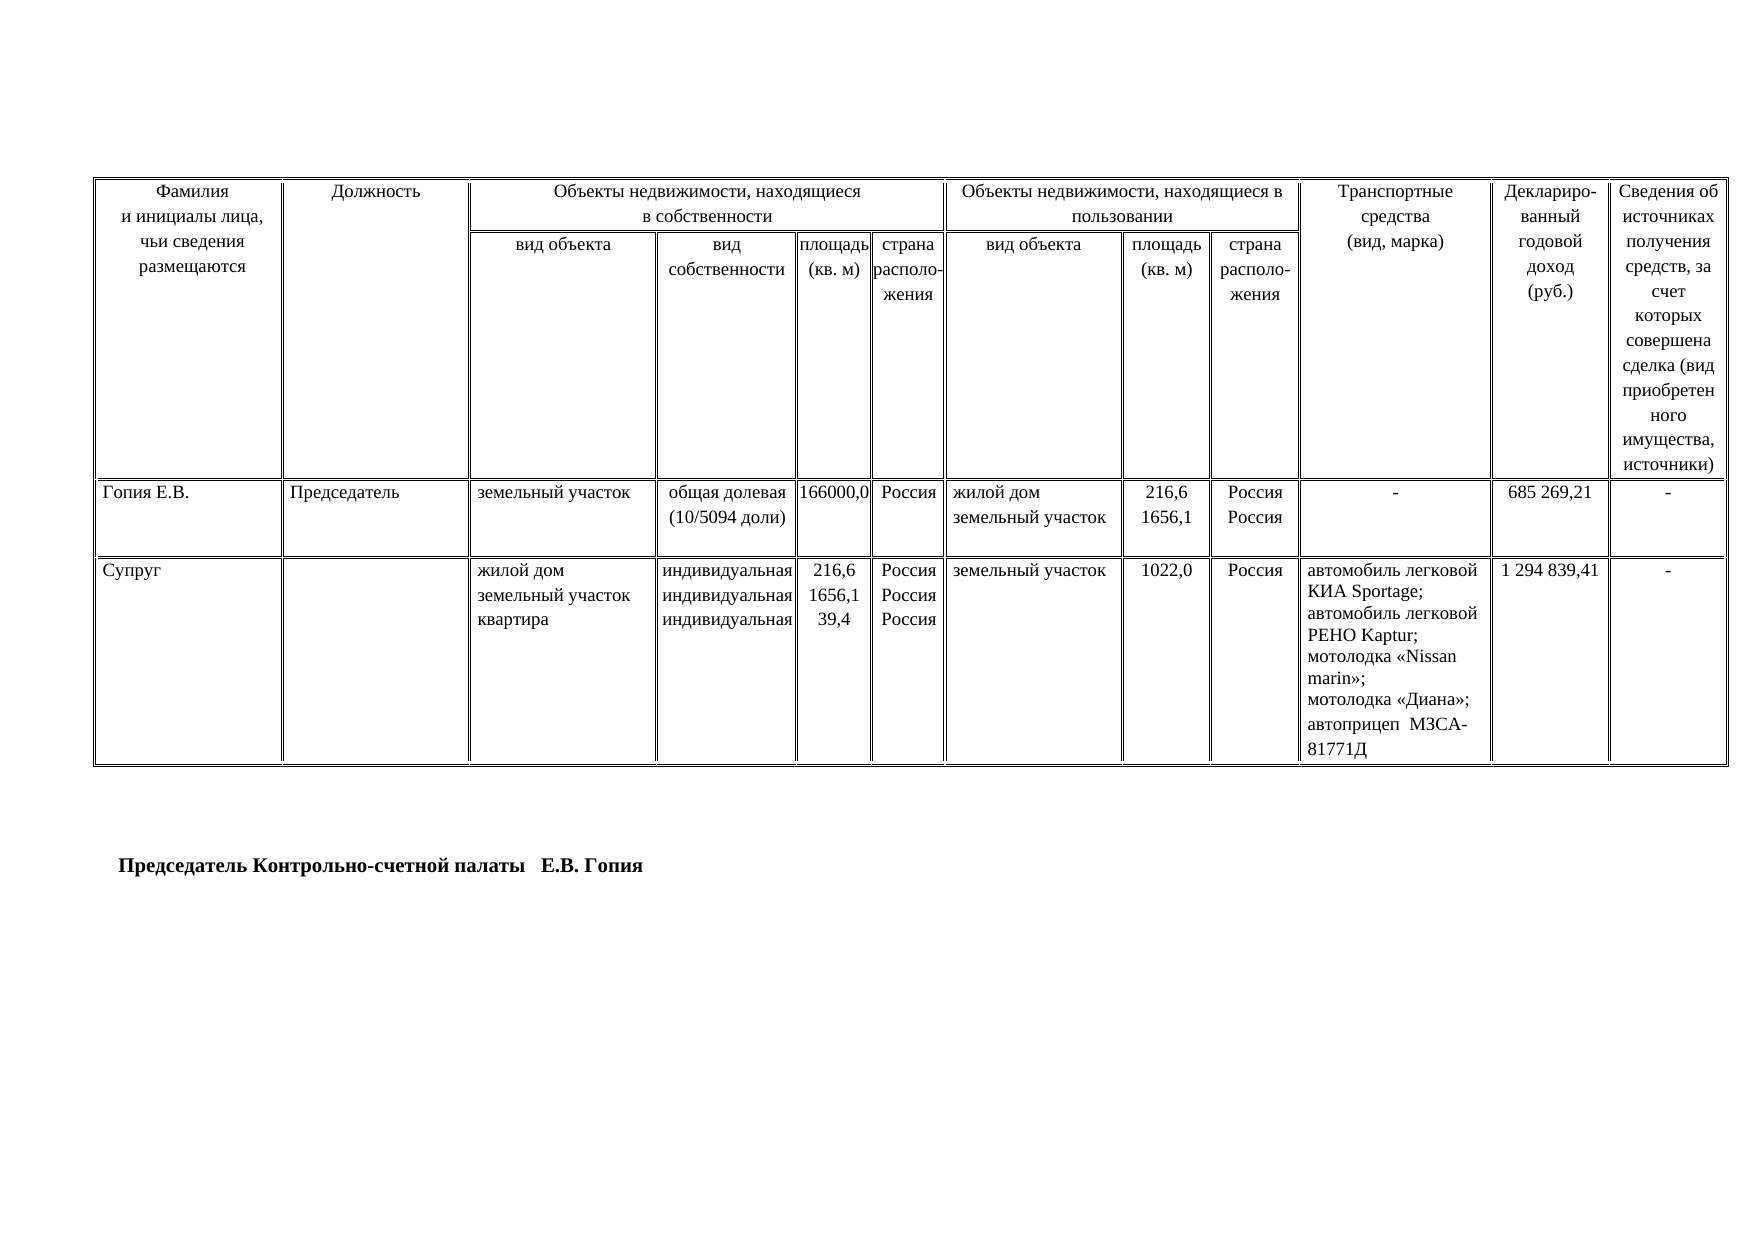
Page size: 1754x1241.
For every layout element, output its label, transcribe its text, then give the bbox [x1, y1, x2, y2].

table_cell Россия [1211, 559, 1299, 763]
table_cell - [1609, 556, 1726, 763]
text Председатель Контрольно-счетной палаты Е.В. Гопия [118, 853, 1636, 877]
table_cell 216,6 1656,1 [1124, 481, 1209, 556]
table_cell автомобиль легковой КИА Sportage; автомобиль легковой РЕНО Kaptur; мотолодка «Nissan marin»; мотолодка «Диана»; автоприцеп МЗСА-81771Д [1299, 559, 1491, 763]
table_cell Россия Россия [1212, 481, 1298, 556]
table_header Транспортные средства (вид, марка) [1299, 180, 1491, 478]
table_cell площадь (кв. м) [798, 233, 870, 478]
table_cell вид объекта [471, 233, 655, 478]
table_cell Супруг [96, 556, 282, 763]
table_cell 685 269,21 [1493, 481, 1608, 556]
table_cell 216,6 1656,1 39,4 [797, 559, 871, 763]
table_cell Председатель [284, 481, 468, 556]
table_cell Россия [873, 481, 943, 556]
table_cell [282, 559, 469, 763]
table_cell жилой дом земельный участок [947, 481, 1121, 556]
table_cell - [1609, 478, 1727, 556]
table_cell вид собственности [658, 233, 795, 478]
table_header Фамилия и инициалы лица, чьи сведения размещаются [96, 180, 282, 478]
table_cell 166000,0 [798, 481, 870, 556]
table_cell страна располо-жения [1212, 233, 1298, 478]
table_cell индивидуальная индивидуальная индивидуальная [657, 556, 797, 763]
table_cell общая долевая (10/5094 доли) [658, 481, 795, 556]
table_cell площадь (кв. м) [1124, 233, 1209, 478]
table_cell земельный участок [471, 481, 655, 556]
table_cell жилой дом земельный участок квартира [470, 556, 657, 763]
table_cell 1 294 839,41 [1491, 559, 1609, 763]
table_header Сведения об источниках получения средств, за счет которых совершена сделка (вид приобретенного имущества, источники) [1609, 180, 1726, 478]
table_header Деклариро-ванный годовой доход (руб.) [1491, 180, 1609, 478]
table_cell страна располо-жения [873, 233, 943, 478]
table_header Объекты недвижимости, находящиеся в собственности [470, 178, 945, 230]
table_header Объекты недвижимости, находящиеся в пользовании [945, 180, 1299, 230]
table_cell - [1301, 481, 1490, 556]
table_cell вид объекта [947, 233, 1121, 478]
table_cell Россия Россия Россия [871, 556, 945, 763]
table_cell Гопия Е.В. [95, 478, 282, 556]
table_cell земельный участок [945, 559, 1122, 763]
table_cell 1022,0 [1122, 556, 1211, 763]
table_header Должность [282, 180, 469, 478]
